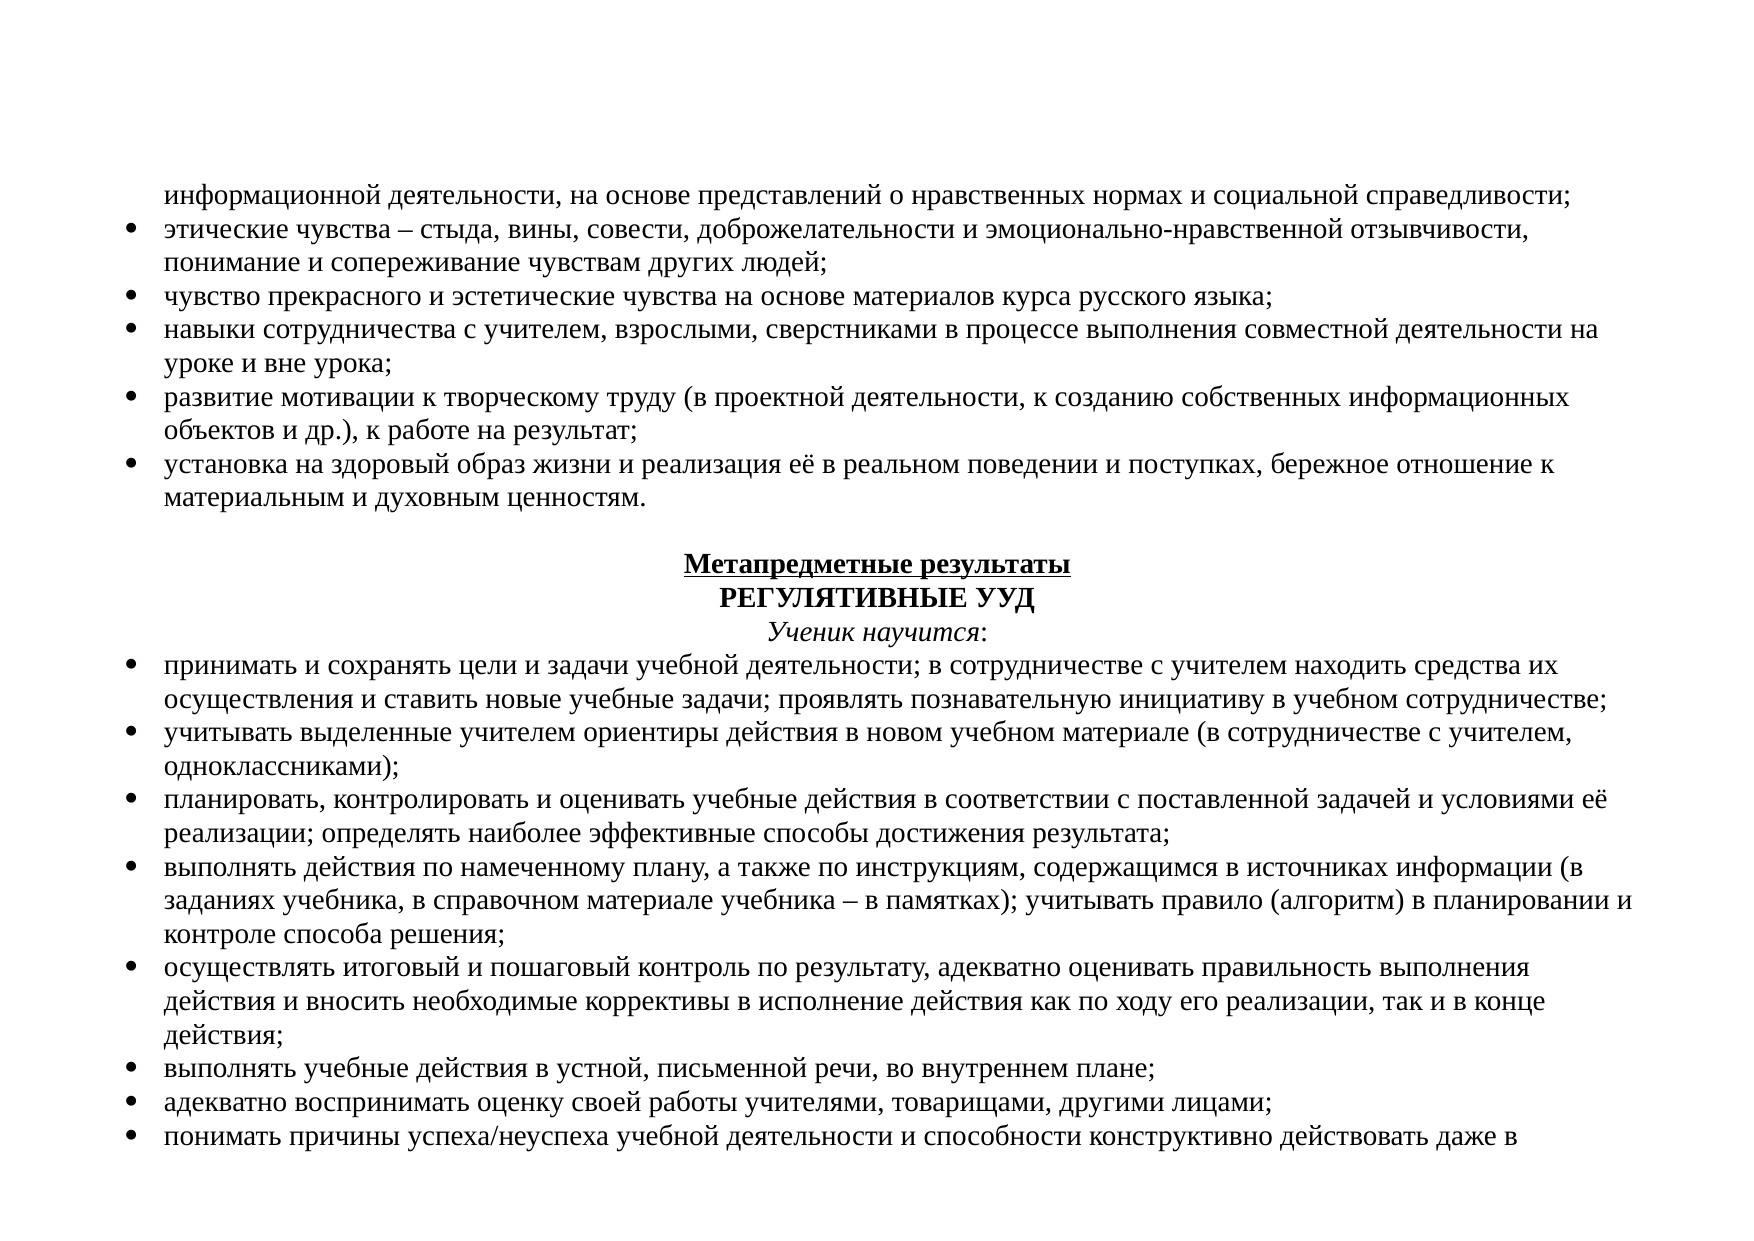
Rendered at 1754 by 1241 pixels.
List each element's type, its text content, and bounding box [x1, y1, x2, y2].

list развитие мотивации к творческому труду (в проектной деятельности, к созданию собственных информационных объектов и др.), к работе на результат; [126, 379, 1636, 446]
list выполнять действия по намеченному плану, а также по инструкциям, содержащимся в источниках информации (в заданиях учебника, в справочном материале учебника – в памятках); учитывать правило (алгоритм) в планировании и контроле способа решения; [126, 849, 1636, 949]
list осуществлять итоговый и пошаговый контроль по результату, адекватно оценивать правильность выполнения действия и вносить необходимые коррективы в исполнение действия как по ходу его реализации, так и в конце действия; [126, 949, 1636, 1050]
list планировать, контролировать и оценивать учебные действия в соответствии с поставленной задачей и условиями её реализации; определять наиболее эффективные способы достижения результата; [126, 782, 1636, 849]
list чувство прекрасного и эстетические чувства на основе материалов курса русского языка; [126, 278, 1636, 312]
list навыки сотрудничества с учителем, взрослыми, сверстниками в процессе выполнения совместной деятельности на уроке и вне урока; [126, 312, 1636, 379]
list установка на здоровый образ жизни и реализация её в реальном поведении и поступках, бережное отношение к материальным и духовным ценностям. [126, 446, 1636, 513]
text Ученик научится: [118, 614, 1636, 647]
list выполнять учебные действия в устной, письменной речи, во внутреннем плане; [126, 1050, 1636, 1084]
text Метапредметные результаты [118, 547, 1636, 580]
list адекватно воспринимать оценку своей работы учителями, товарищами, другими лицами; [126, 1084, 1636, 1118]
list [126, 1118, 1636, 1151]
text РЕГУЛЯТИВНЫЕ УУД [118, 580, 1636, 614]
list этические чувства – стыда, вины, совести, доброжелательности и эмоционально-нравственной отзывчивости, понимание и сопереживание чувствам других людей; [126, 211, 1636, 278]
list учитывать выделенные учителем ориентиры действия в новом учебном материале (в сотрудничестве с учителем, одноклассниками); [126, 714, 1636, 782]
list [126, 177, 1636, 211]
list принимать и сохранять цели и задачи учебной деятельности; в сотрудничестве с учителем находить средства их осуществления и ставить новые учебные задачи; проявлять познавательную инициативу в учебном сотрудничестве; [126, 647, 1636, 714]
